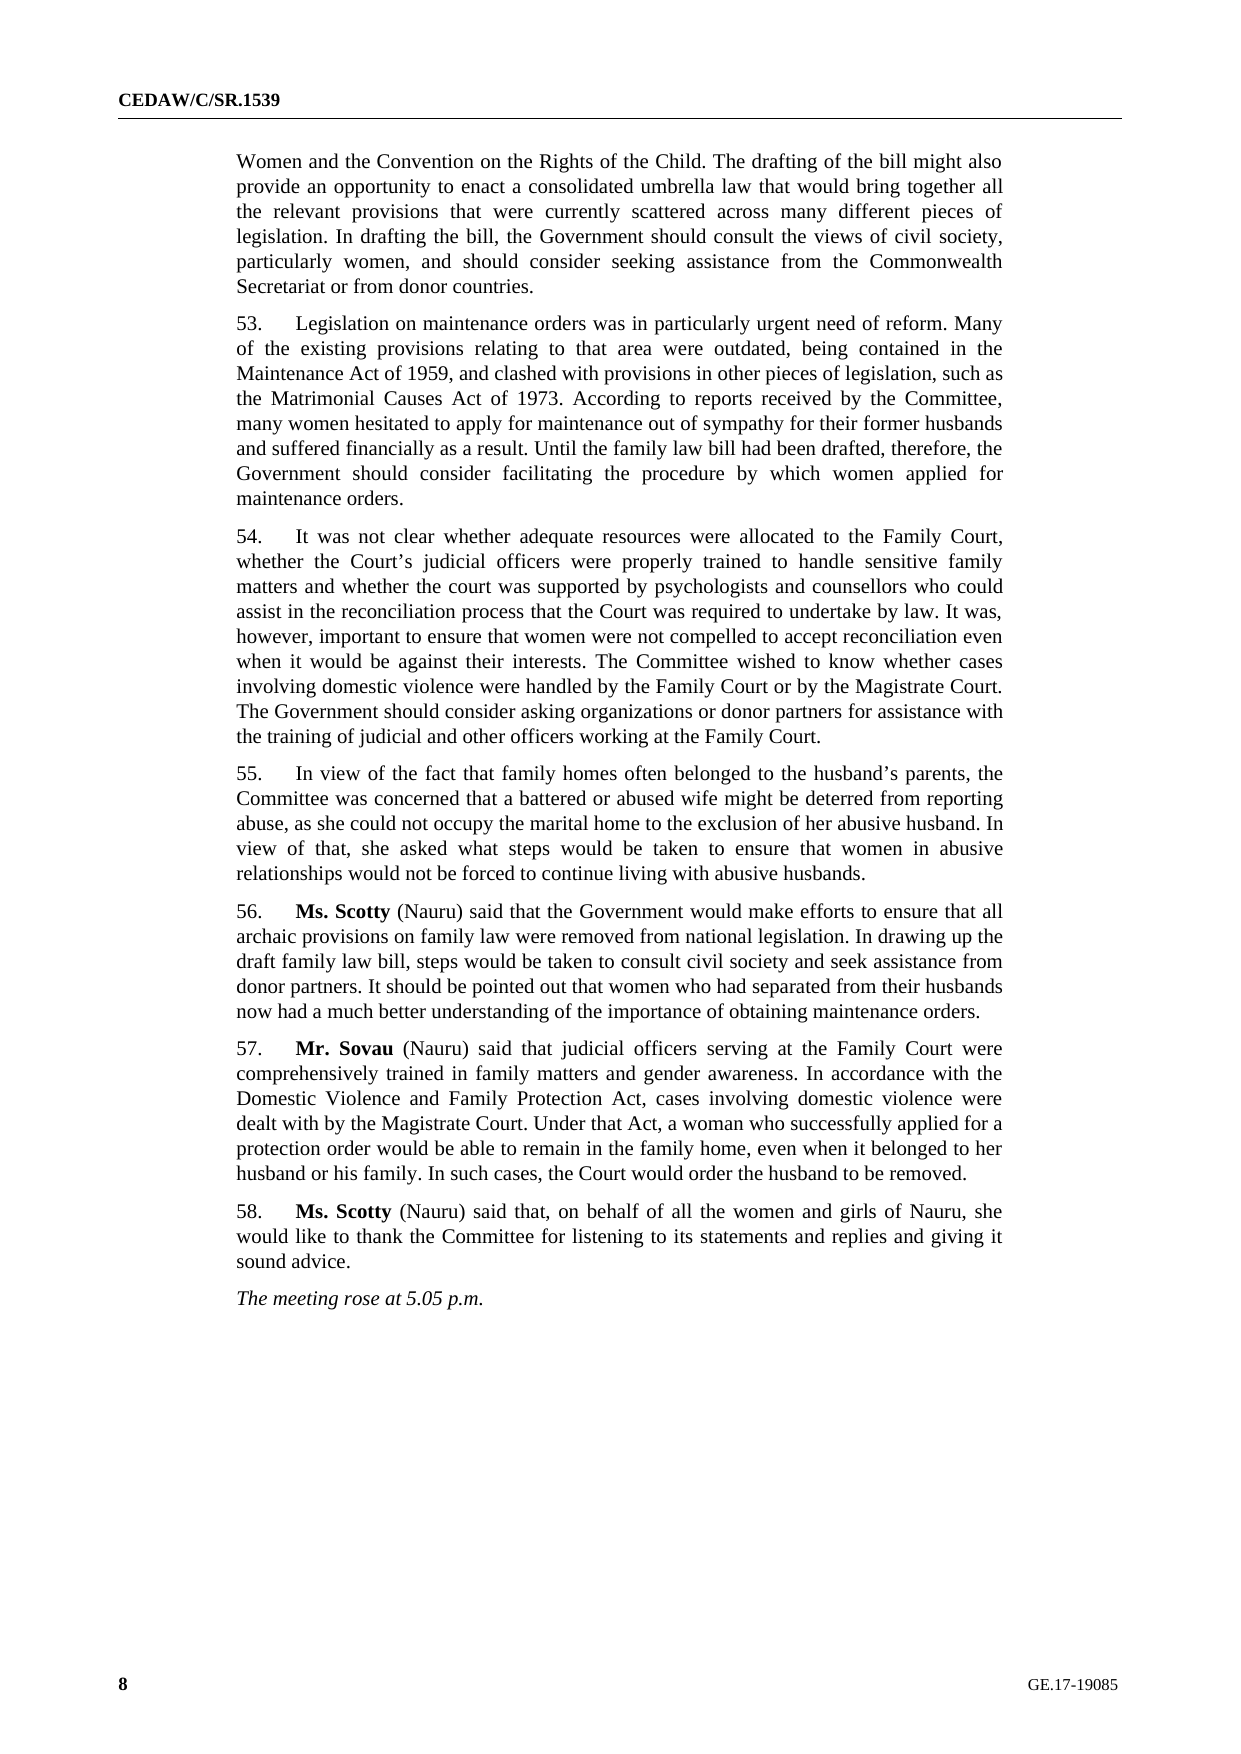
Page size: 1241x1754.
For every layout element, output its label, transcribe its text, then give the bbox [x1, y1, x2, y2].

text It was not clear whether adequate resources were allocated to the Family Court, whether the Court’s judicial officers were properly trained to handle sensitive family matters and whether the court was supported by psychologists and counsellors who could assist in the reconciliation process that the Court was required to undertake by law. It was, however, important to ensure that women were not compelled to accept reconciliation even when it would be against their interests. The Committee wished to know whether cases involving domestic violence were handled by the Family Court or by the Magistrate Court. The Government should consider asking organizations or donor partners for assistance with the training of judicial and other officers working at the Family Court. [236, 523, 1004, 748]
text The meeting rose at 5.05 p.m. [236, 1285, 1004, 1310]
text Legislation on maintenance orders was in particularly urgent need of reform. Many of the existing provisions relating to that area were outdated, being contained in the Maintenance Act of 1959, and clashed with provisions in other pieces of legislation, such as the Matrimonial Causes Act of 1973. According to reports received by the Committee, many women hesitated to apply for maintenance out of sympathy for their former husbands and suffered financially as a result. Until the family law bill had been drafted, therefore, the Government should consider facilitating the procedure by which women applied for maintenance orders. [236, 310, 1004, 510]
text In view of the fact that family homes often belonged to the husband’s parents, the Committee was concerned that a battered or abused wife might be deterred from reporting abuse, as she could not occupy the marital home to the exclusion of her abusive husband. In view of that, she asked what steps would be taken to ensure that women in abusive relationships would not be forced to continue living with abusive husbands. [236, 760, 1004, 885]
text Ms. Scotty (Nauru) said that, on behalf of all the women and girls of Nauru, she would like to thank the Committee for listening to its statements and replies and giving it sound advice. [236, 1198, 1004, 1273]
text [236, 148, 1004, 298]
text Mr. Sovau (Nauru) said that judicial officers serving at the Family Court were comprehensively trained in family matters and gender awareness. In accordance with the Domestic Violence and Family Protection Act, cases involving domestic violence were dealt with by the Magistrate Court. Under that Act, a woman who successfully applied for a protection order would be able to remain in the family home, even when it belonged to her husband or his family. In such cases, the Court would order the husband to be removed. [236, 1035, 1004, 1185]
text Ms. Scotty (Nauru) said that the Government would make efforts to ensure that all archaic provisions on family law were removed from national legislation. In drawing up the draft family law bill, steps would be taken to consult civil society and seek assistance from donor partners. It should be pointed out that women who had separated from their husbands now had a much better understanding of the importance of obtaining maintenance orders. [236, 898, 1004, 1023]
